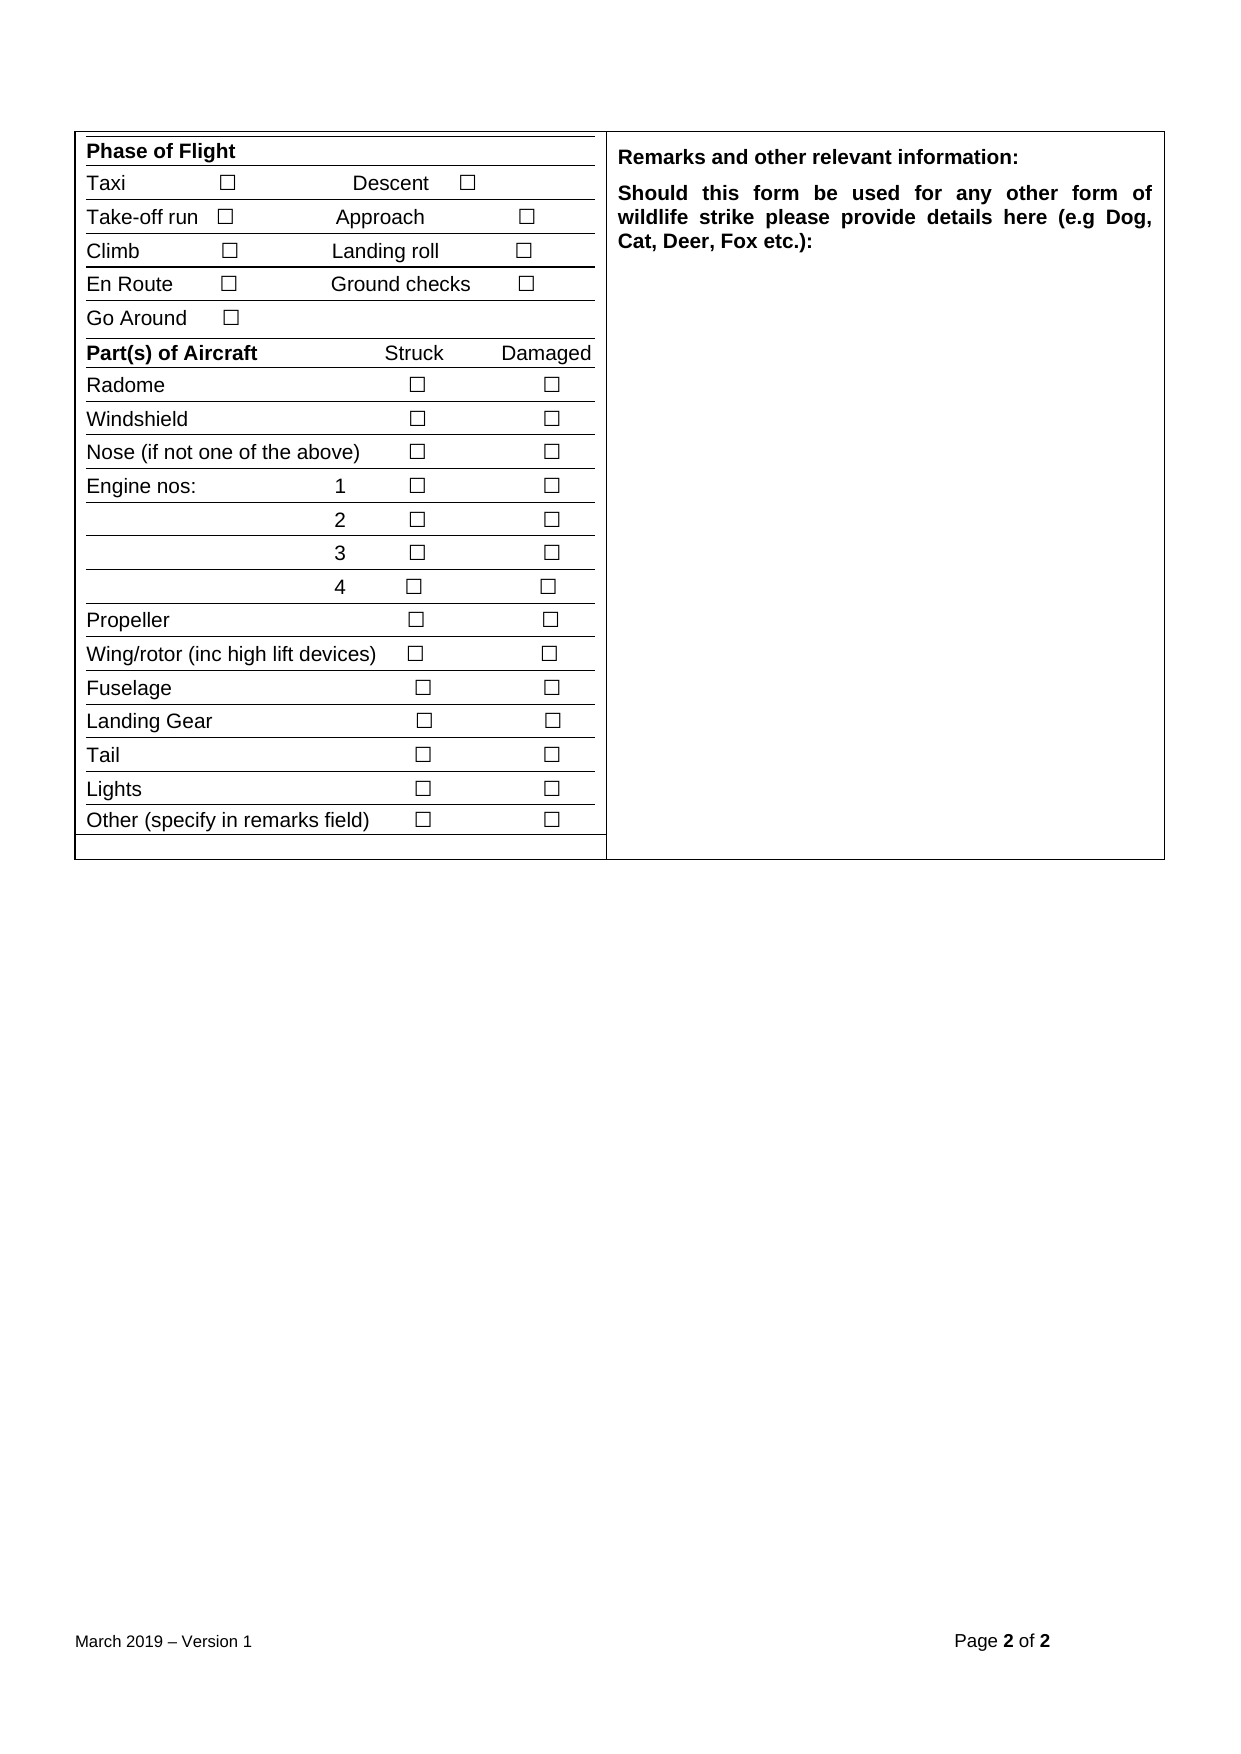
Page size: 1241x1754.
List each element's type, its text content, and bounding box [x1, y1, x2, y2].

table_cell Remarks and other relevant information: Should this form be used for any other form of wildlife strike please provide details here (e.g Dog, Cat, Deer, Fox etc.): [607, 132, 1164, 859]
table_cell [76, 835, 606, 859]
